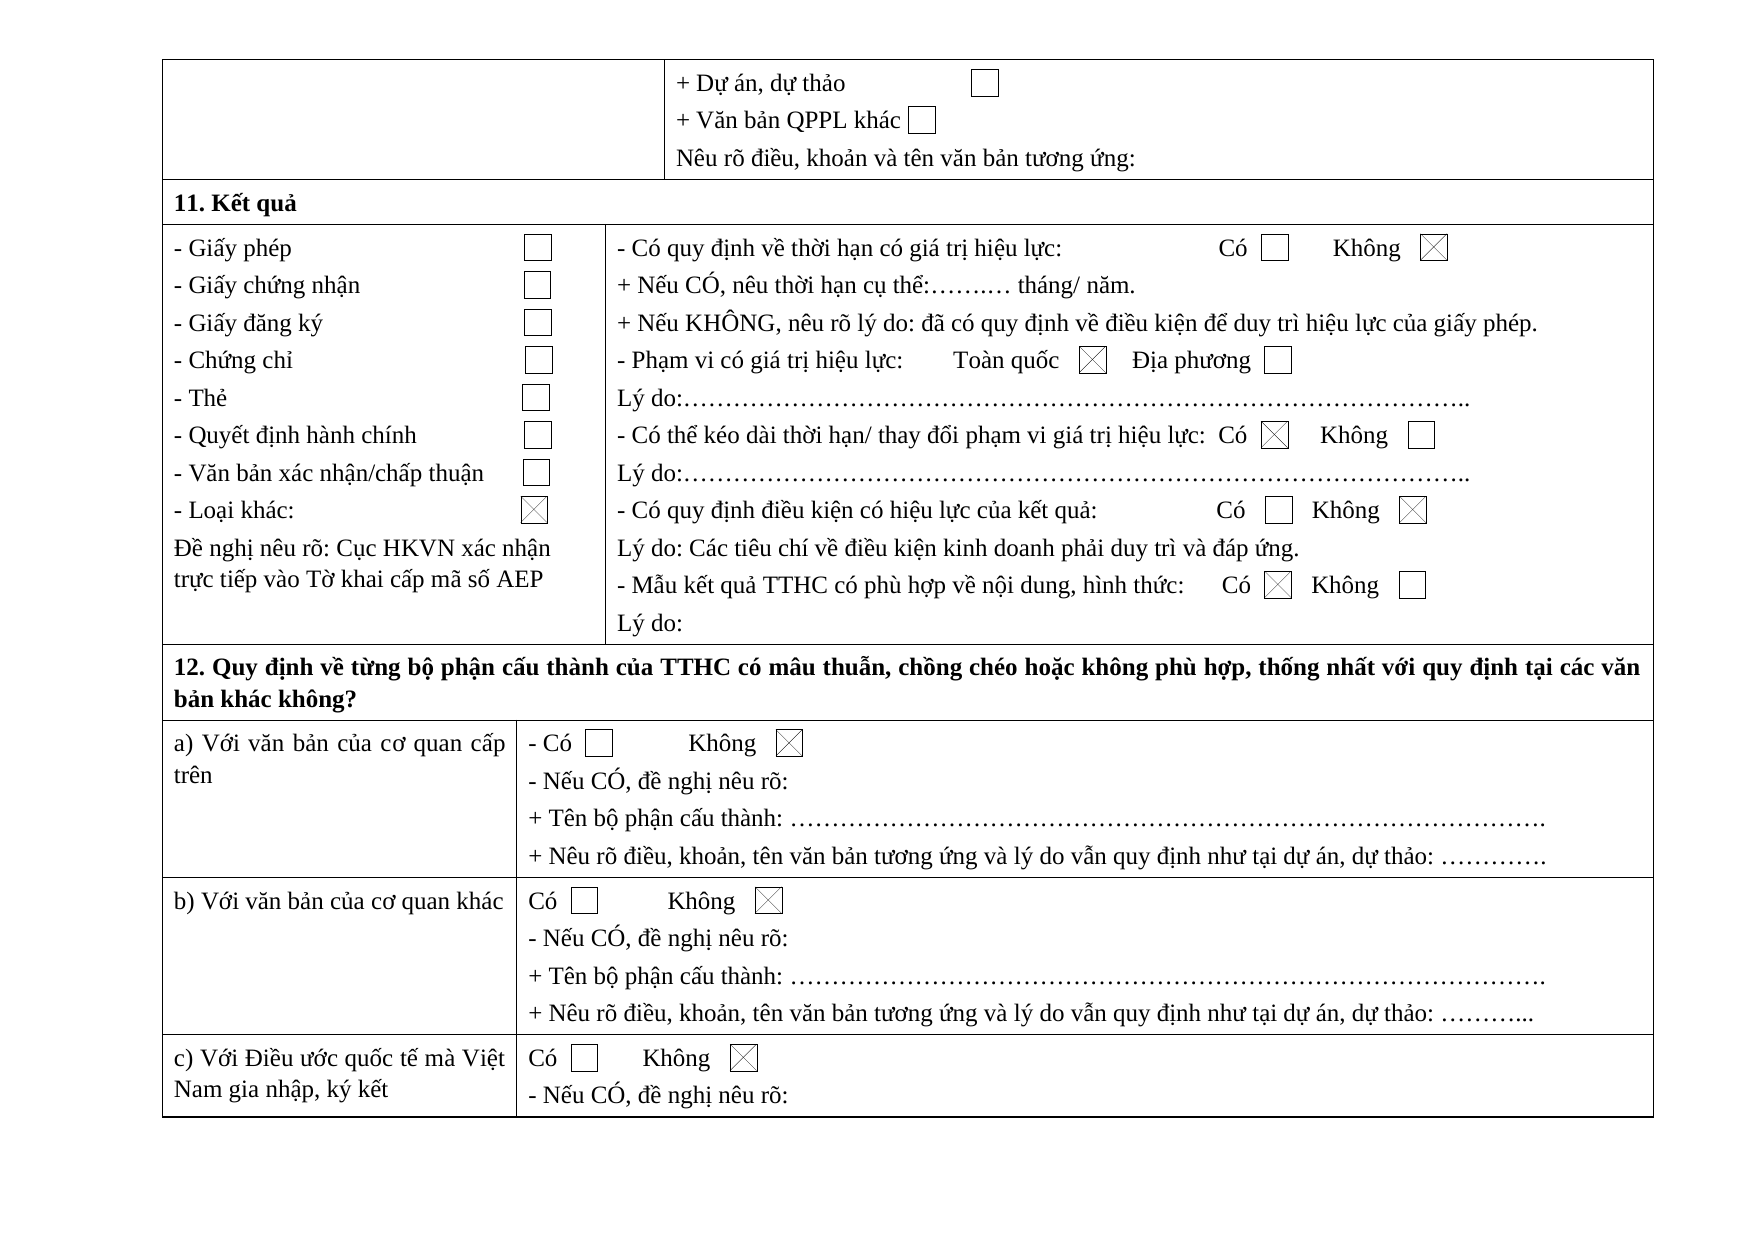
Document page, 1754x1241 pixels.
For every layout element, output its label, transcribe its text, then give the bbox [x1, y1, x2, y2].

table_cell a) Với văn bản của cơ quan cấp trên [163, 721, 516, 877]
table_cell - Có Không - Nếu CÓ, đề nghị nêu rõ: + Tên bộ phận cấu thành: ………………………………………………………………………………. + Nêu rõ điều, khoản, tên văn bản tương ứng và lý do vẫn quy định như tại dự án, dự thảo: …………. [517, 721, 1653, 877]
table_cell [163, 1035, 516, 1116]
table_cell 11. Kết quả [163, 180, 1653, 224]
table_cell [665, 60, 1653, 179]
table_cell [517, 1035, 1653, 1116]
table_cell - Giấy phép - Giấy chứng nhận - Giấy đăng ký - Chứng chỉ - Thẻ - Quyết định hành chính - Văn bản xác nhận/chấp thuận - Loại khác: Đề nghị nêu rõ: Cục HKVN xác nhận trực tiếp vào Tờ khai cấp mã số AEP [163, 225, 605, 643]
table_cell b) Với văn bản của cơ quan khác [163, 878, 516, 1034]
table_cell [163, 60, 664, 179]
table_cell 12. Quy định về từng bộ phận cấu thành của TTHC có mâu thuẫn, chồng chéo hoặc không phù hợp, thống nhất với quy định tại các văn bản khác không? [163, 645, 1653, 719]
table_cell - Có quy định về thời hạn có giá trị hiệu lực: Có Không + Nếu CÓ, nêu thời hạn cụ thể:…….… tháng/ năm. + Nếu KHÔNG, nêu rõ lý do: đã có quy định về điều kiện để duy trì hiệu lực của giấy phép. - Phạm vi có giá trị hiệu lực: Toàn quốc Địa phương Lý do:………………………………………………………………………………….. - Có thể kéo dài thời hạn/ thay đổi phạm vi giá trị hiệu lực: Có Không Lý do:………………………………………………………………………………….. - Có quy định điều kiện có hiệu lực của kết quả: Có Không Lý do: Các tiêu chí về điều kiện kinh doanh phải duy trì và đáp ứng. - Mẫu kết quả TTHC có phù hợp về nội dung, hình thức: Có Không Lý do: [606, 225, 1653, 643]
